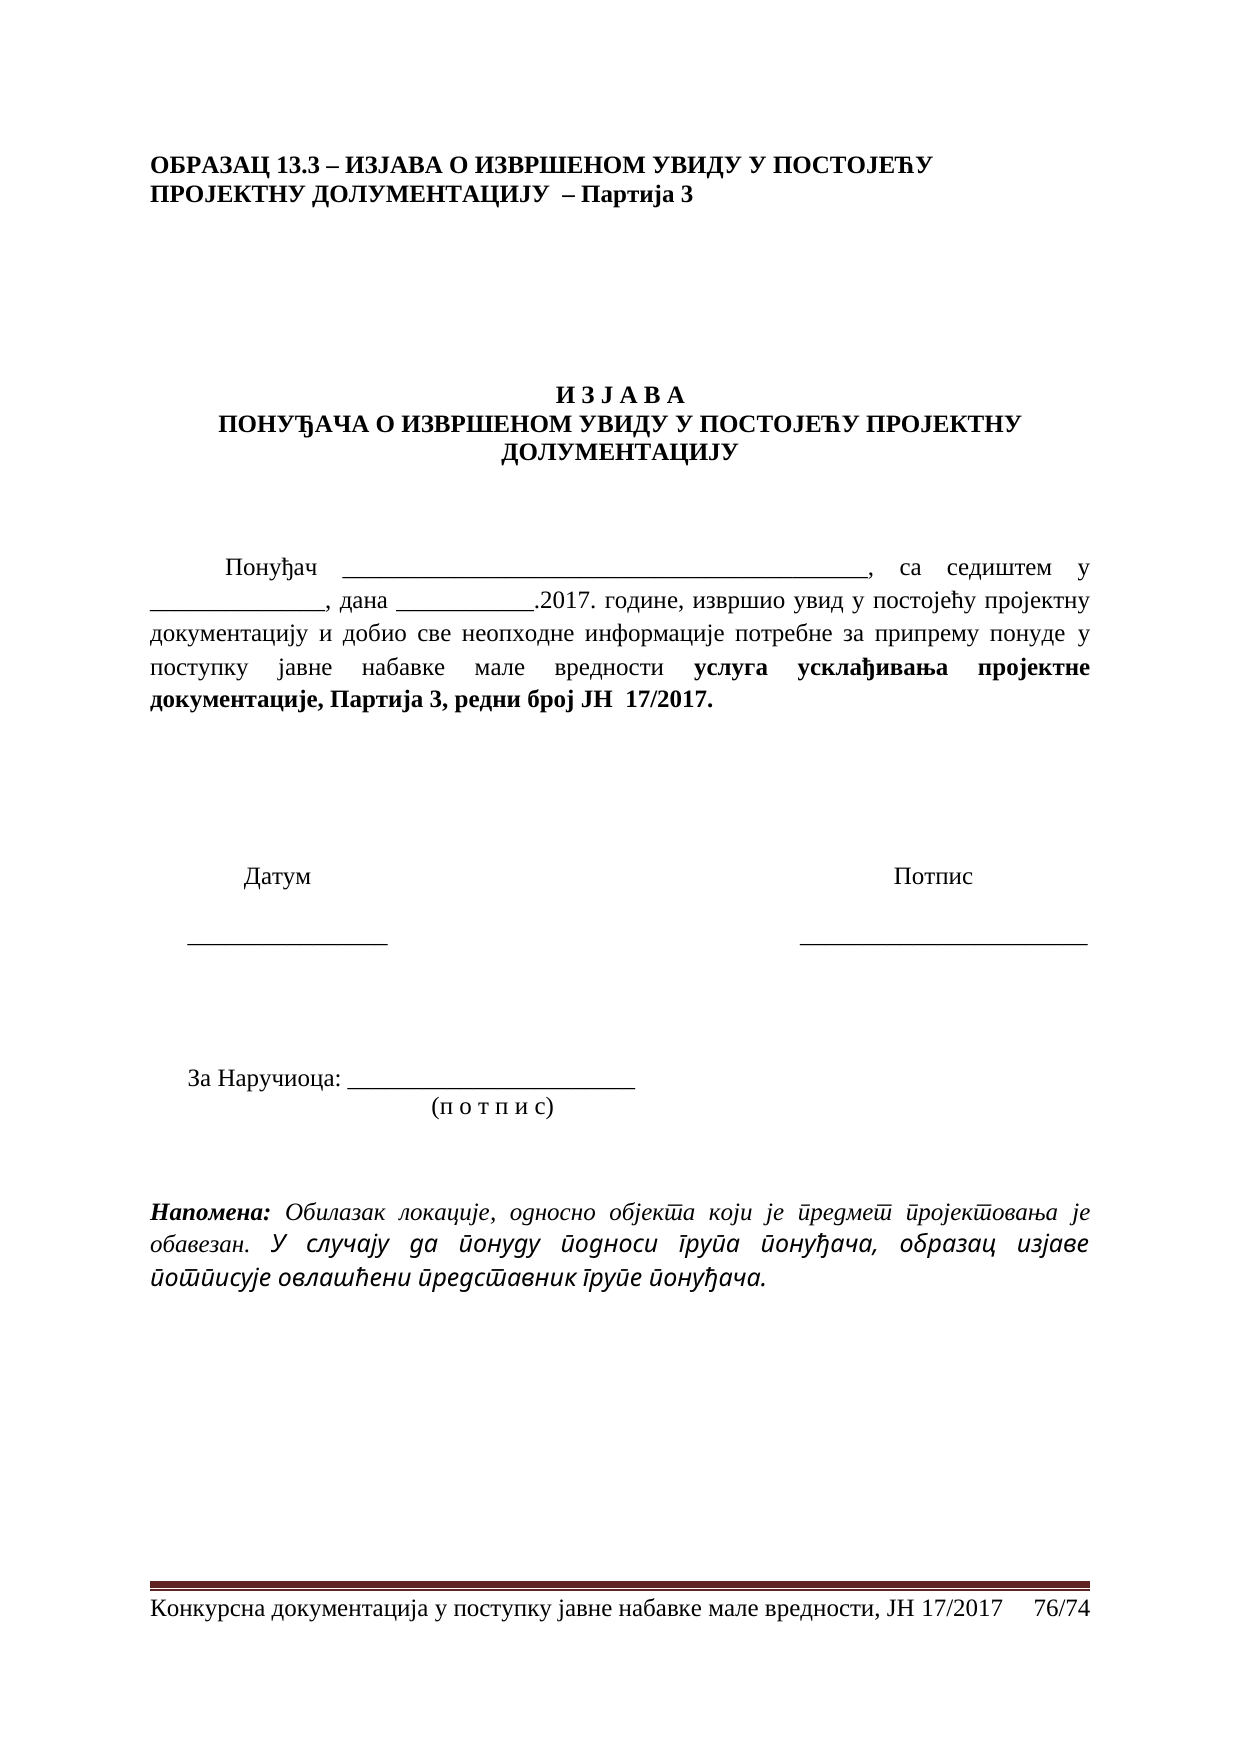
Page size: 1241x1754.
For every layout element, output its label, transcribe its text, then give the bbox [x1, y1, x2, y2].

text ________________ _______________________ [187, 919, 1090, 948]
text Датум Потпис [187, 861, 1090, 890]
text И З Ј А В А [150, 380, 1090, 409]
text Напомена: Обилазак локације, односно објекта који је предмет пројектовања је обавезан. У случају да понуду подноси група понуђача, образац изјаве потписује овлашћени представник групе понуђача. [150, 1197, 1090, 1294]
text Понуђач __________________________________________, са седиштем у ______________, дана ___________.2017. године, извршио увид у постојећу пројектну документацију и добио све неопходне информације потребне за припрему понуде у поступку јавне набавке мале вредности услуга усклађивања пројектне документације, Партија 3, редни број ЈН 17/2017. [150, 552, 1090, 713]
text За Наручиоца: _______________________ [187, 1063, 1090, 1091]
text ПОНУЂАЧА О ИЗВРШЕНОМ УВИДУ У ПОСТОЈЕЋУ ПРОЈЕКТНУ ДОЛУМЕНТАЦИЈУ [150, 409, 1090, 466]
text (п о т п и с) [187, 1091, 1090, 1120]
text ОБРАЗАЦ 13.3 – ИЗЈАВА О ИЗВРШЕНОМ УВИДУ У ПОСТОЈЕЋУ ПРОЈЕКТНУ ДОЛУМЕНТАЦИЈУ – Партија 3 [150, 150, 1090, 207]
